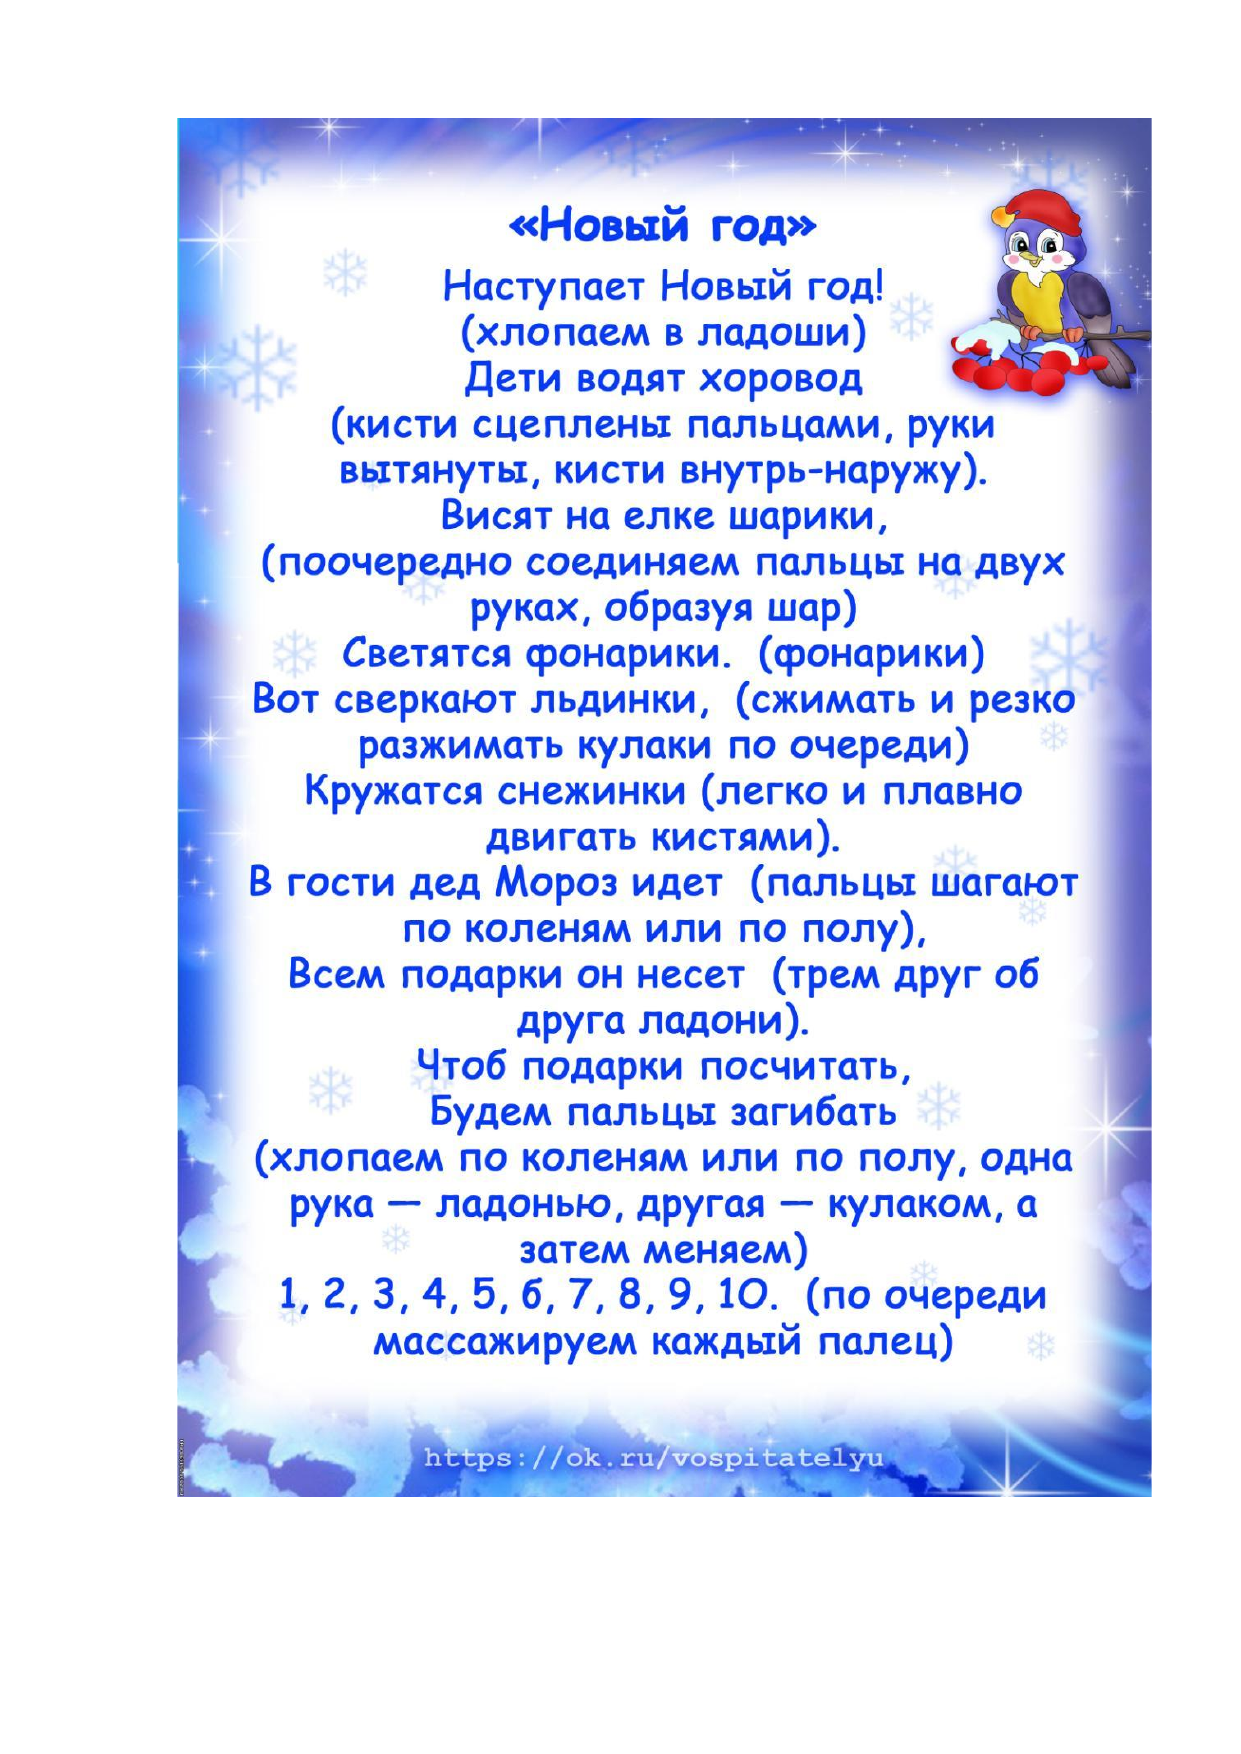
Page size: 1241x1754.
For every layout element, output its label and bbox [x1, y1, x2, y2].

picture [177, 118, 1152, 1497]
